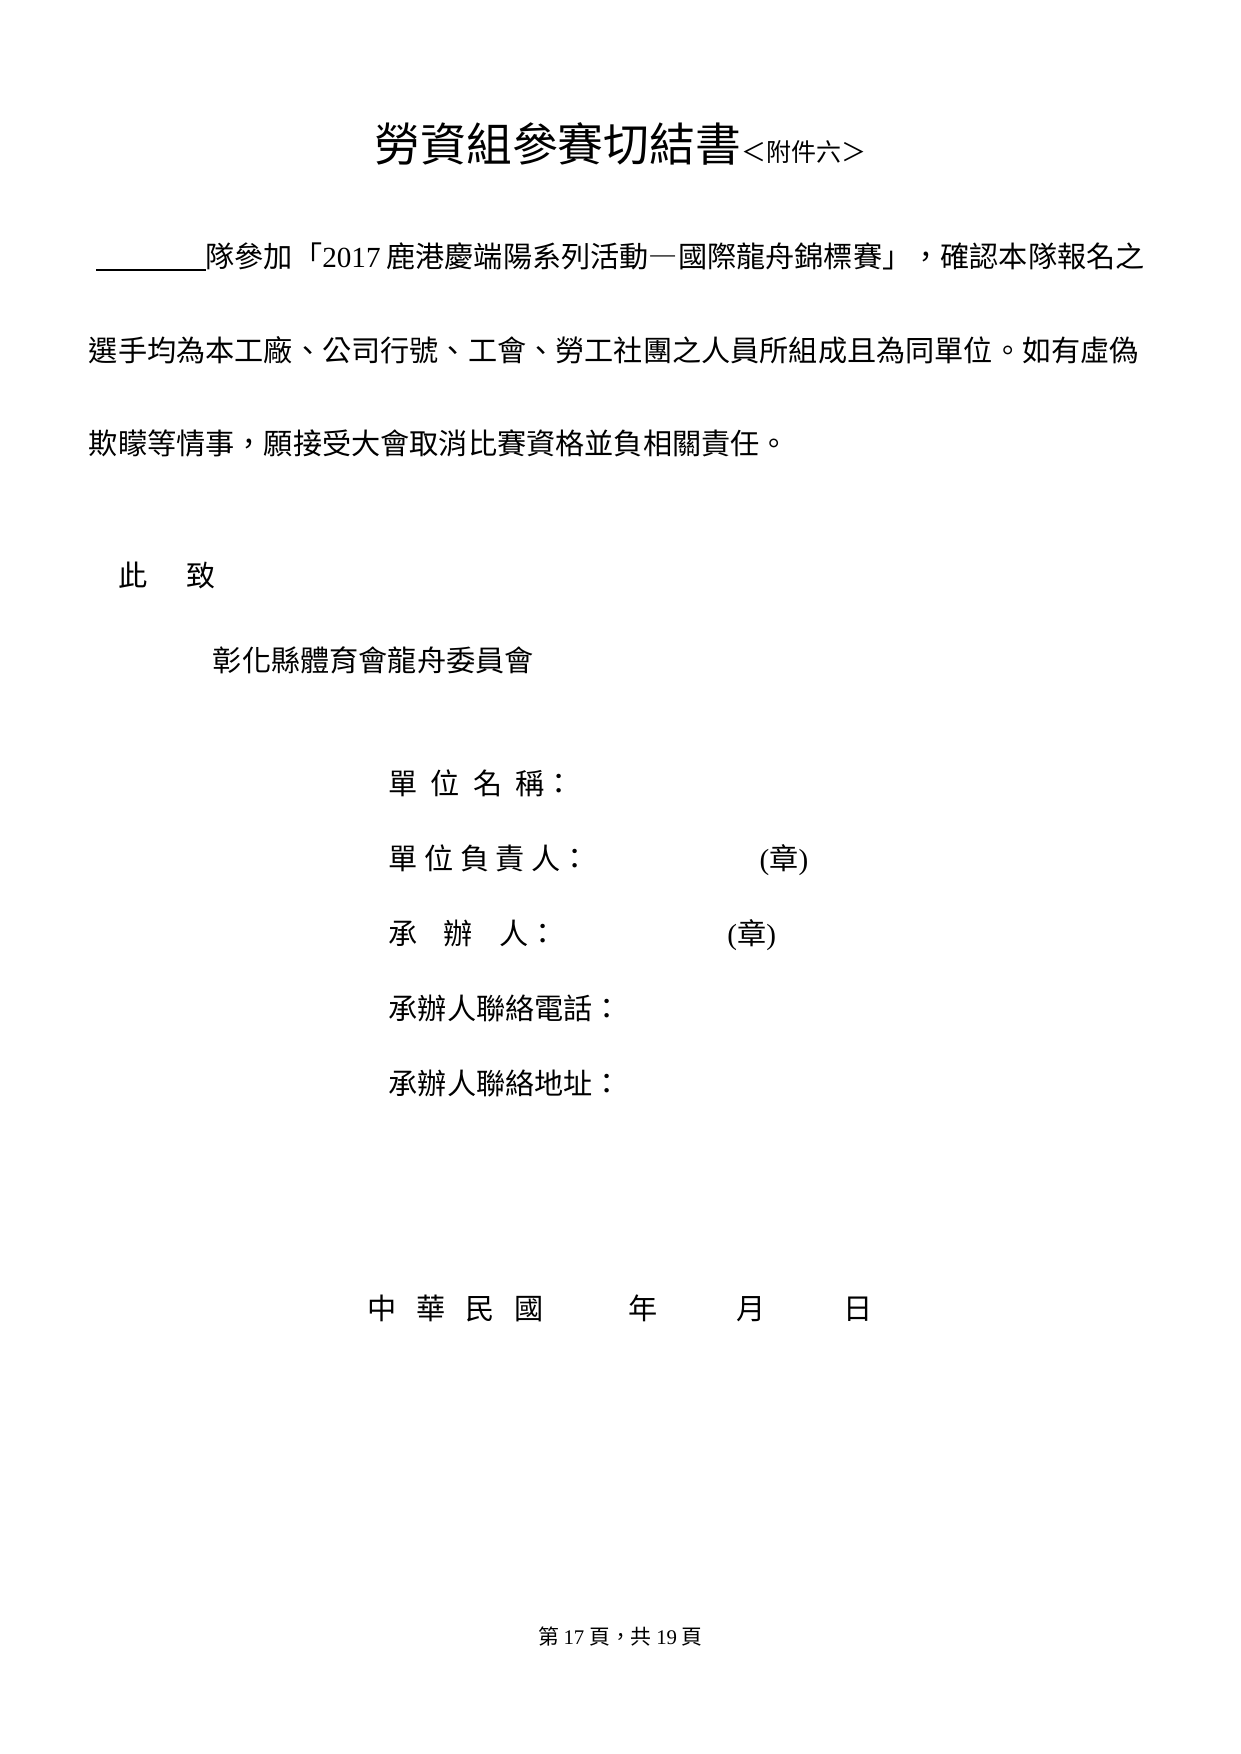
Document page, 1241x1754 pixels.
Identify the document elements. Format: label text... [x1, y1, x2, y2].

text 彰化縣體育會龍舟委員會 [89, 621, 1152, 696]
text 單 位 名 稱： [89, 744, 1152, 819]
text 承 辦 人： (章) [89, 894, 1152, 969]
text 中 華 民 國 年 月 日 [89, 1269, 1152, 1344]
text 承辦人聯絡地址： [89, 1044, 1152, 1119]
text 此 致 [89, 536, 1152, 611]
text 隊參加「2017鹿港慶端陽系列活動—國際龍舟錦標賽」，確認本隊報名之選手均為本工廠、公司行號、工會、勞工社團之人員所組成且為同單位。如有虛偽欺矇等情事，願接受大會取消比賽資格並負相關責任。 [89, 217, 1152, 479]
text 勞資組參賽切結書＜附件六＞ [89, 104, 1152, 179]
text 單 位 負 責 人： (章) [89, 819, 1152, 894]
text 承辦人聯絡電話： [89, 969, 1152, 1044]
